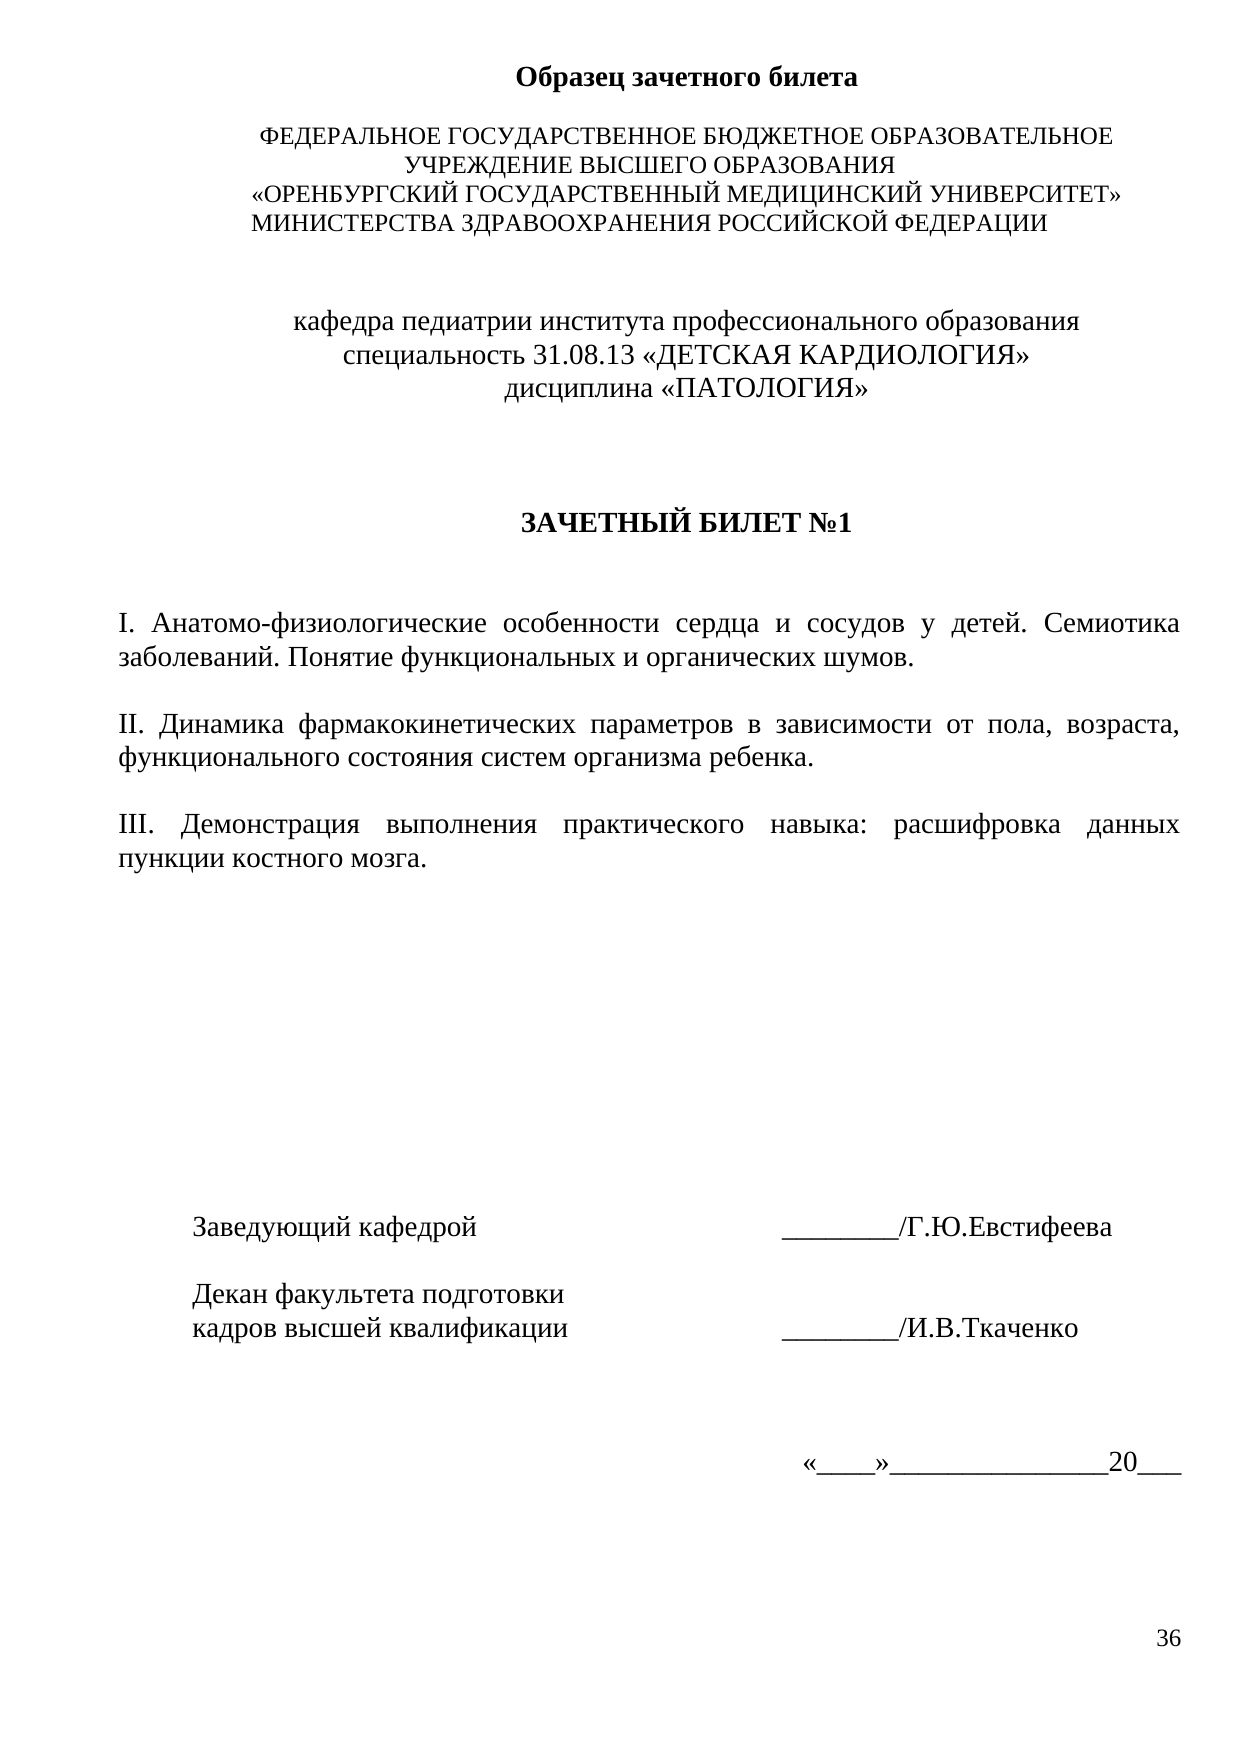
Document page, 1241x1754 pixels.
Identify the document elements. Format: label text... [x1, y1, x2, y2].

text специальность 31.08.13 «ДЕТСКАЯ КАРДИОЛОГИЯ» [118, 337, 1181, 371]
list Образец зачетного билета [118, 59, 1181, 93]
text Заведующий кафедрой ________/Г.Ю.Евстифеева [118, 1209, 1181, 1243]
text III. Демонстрация выполнения практического навыка: расшифровка данных пункции костного мозга. [118, 807, 1181, 874]
text дисциплина «ПАТОЛОГИЯ» [118, 371, 1181, 404]
text «ОРЕНБУРГСКИЙ ГОСУДАРСТВЕННЫЙ МЕДИЦИНСКИЙ УНИВЕРСИТЕТ» МИНИСТЕРСТВА ЗДРАВООХРАНЕНИЯ РОССИЙСКОЙ ФЕДЕРАЦИИ [118, 179, 1181, 236]
text Декан факультета подготовки [118, 1276, 1181, 1310]
text кафедра педиатрии института профессионального образования [118, 303, 1181, 337]
text II. Динамика фармакокинетических параметров в зависимости от пола, возраста, функционального состояния систем организма ребенка. [118, 706, 1181, 773]
text кадров высшей квалификации ________/И.В.Ткаченко [118, 1310, 1181, 1343]
text «____»_______________20___ [118, 1444, 1181, 1477]
text ЗАЧЕТНЫЙ БИЛЕТ №1 [118, 505, 1181, 538]
text ФЕДЕРАЛЬНОЕ ГОСУДАРСТВЕННОЕ БЮДЖЕТНОЕ ОБРАЗОВАТЕЛЬНОЕ УЧРЕЖДЕНИЕ ВЫСШЕГО ОБРАЗОВАНИЯ [118, 121, 1181, 179]
text I. Анатомо-физиологические особенности сердца и сосудов у детей. Семиотика заболеваний. Понятие функциональных и органических шумов. [118, 605, 1181, 672]
